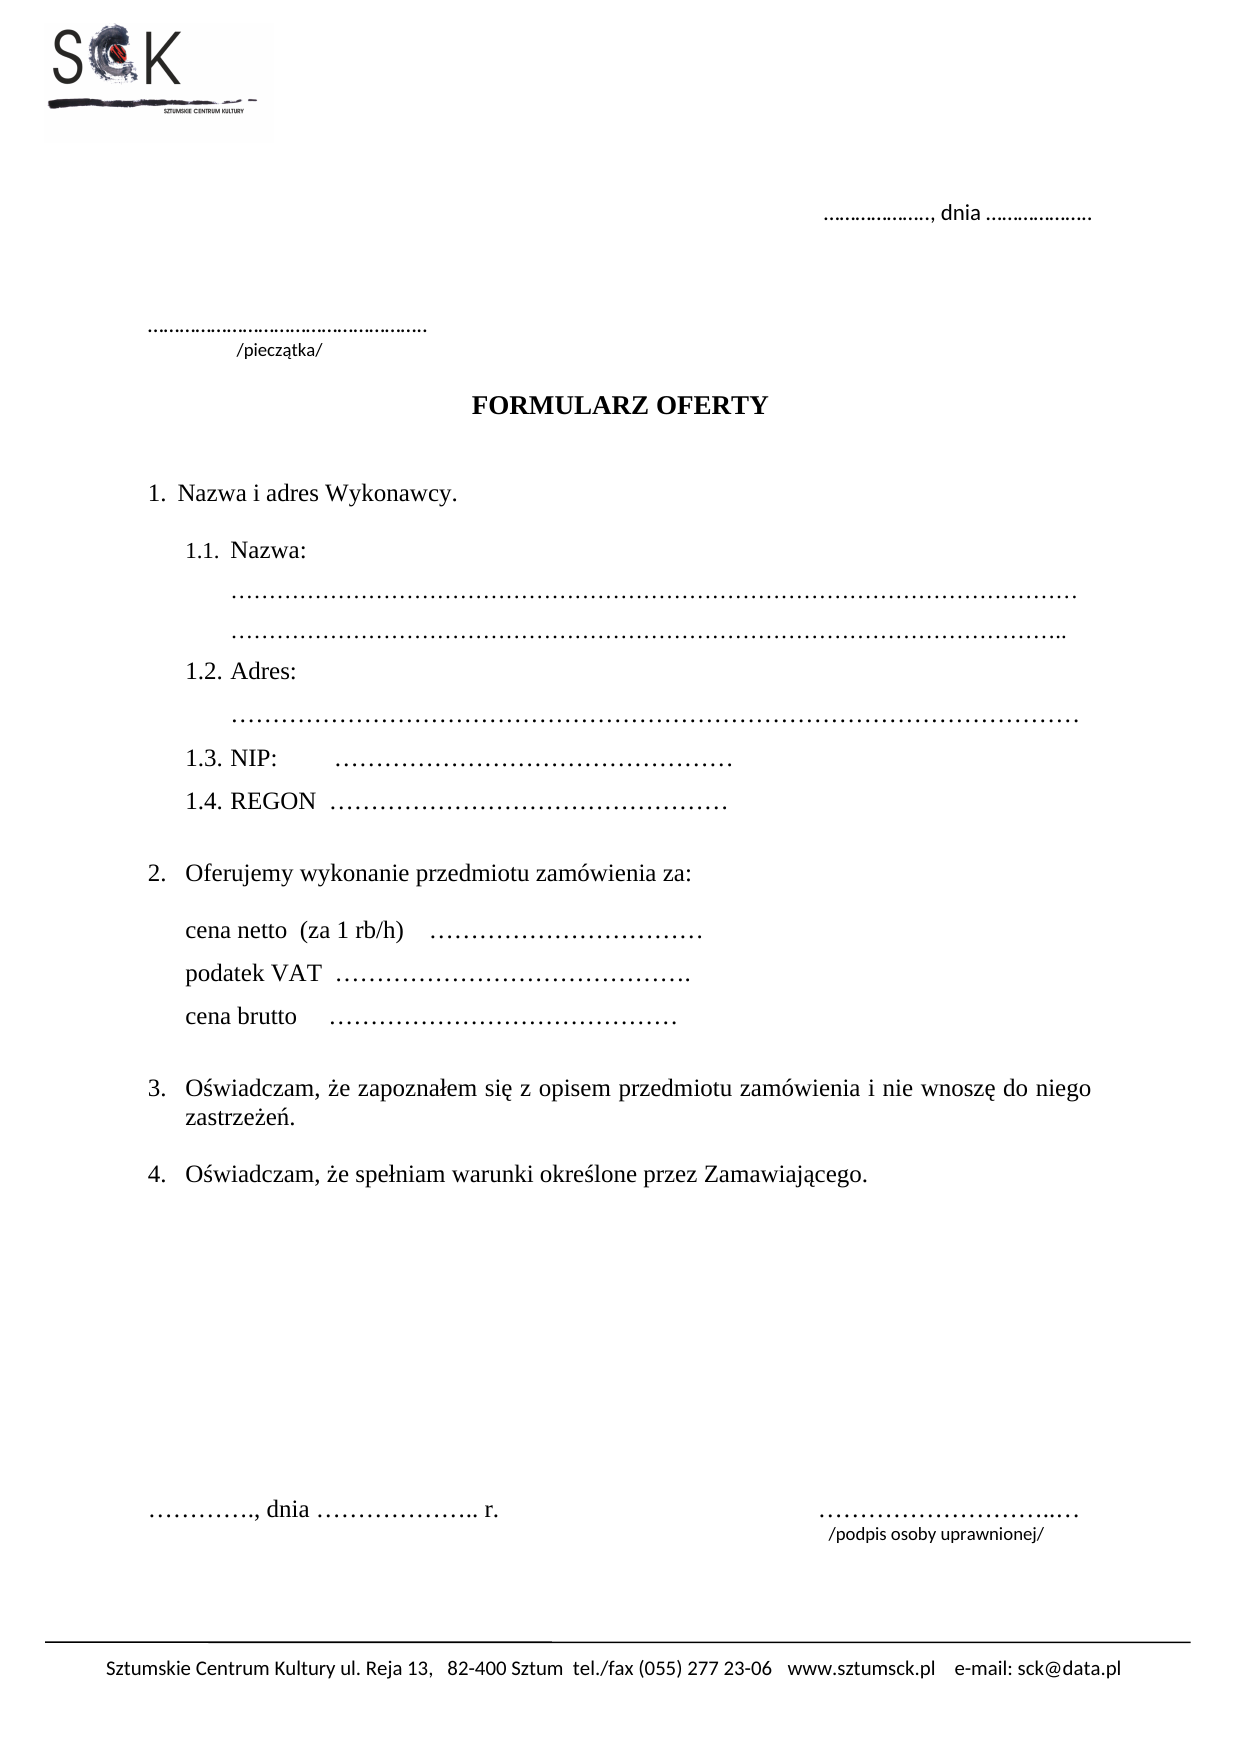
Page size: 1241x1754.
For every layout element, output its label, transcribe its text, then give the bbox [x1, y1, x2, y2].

list Nazwa i adres Wykonawcy. [148, 478, 1093, 507]
list Adres: ………………………………………………………………………………………… [185, 656, 1093, 728]
list REGON ………………………………………… [185, 786, 1093, 814]
text ……………….., dnia ……………….. [148, 198, 1093, 226]
list Oświadczam, że zapoznałem się z opisem przedmiotu zamówienia i nie wnoszę do niego zastrzeżeń. [148, 1073, 1093, 1131]
list NIP: ………………………………………… [185, 743, 1093, 771]
text …………………………………………….. [148, 311, 1093, 338]
text cena brutto …………………………………… [185, 1001, 1093, 1030]
text /podpis osoby uprawnionej/ [148, 1522, 1093, 1545]
text /pieczątka/ [148, 338, 1093, 361]
list Oferujemy wykonanie przedmiotu zamówienia za: [148, 858, 1093, 886]
text FORMULARZ OFERTY [148, 389, 1093, 421]
text cena netto (za 1 rb/h) …………………………… [185, 915, 1093, 944]
list Oświadczam, że spełniam warunki określone przez Zamawiającego. [148, 1159, 1093, 1188]
text …………., dnia ……………….. r. ………………………..… [148, 1494, 1093, 1522]
picture [44, 23, 274, 143]
text podatek VAT ……………………………………. [185, 958, 1093, 987]
list Nazwa: ………………………………………………………………………………………………………………………………………………………………………………………………….. [185, 536, 1093, 643]
